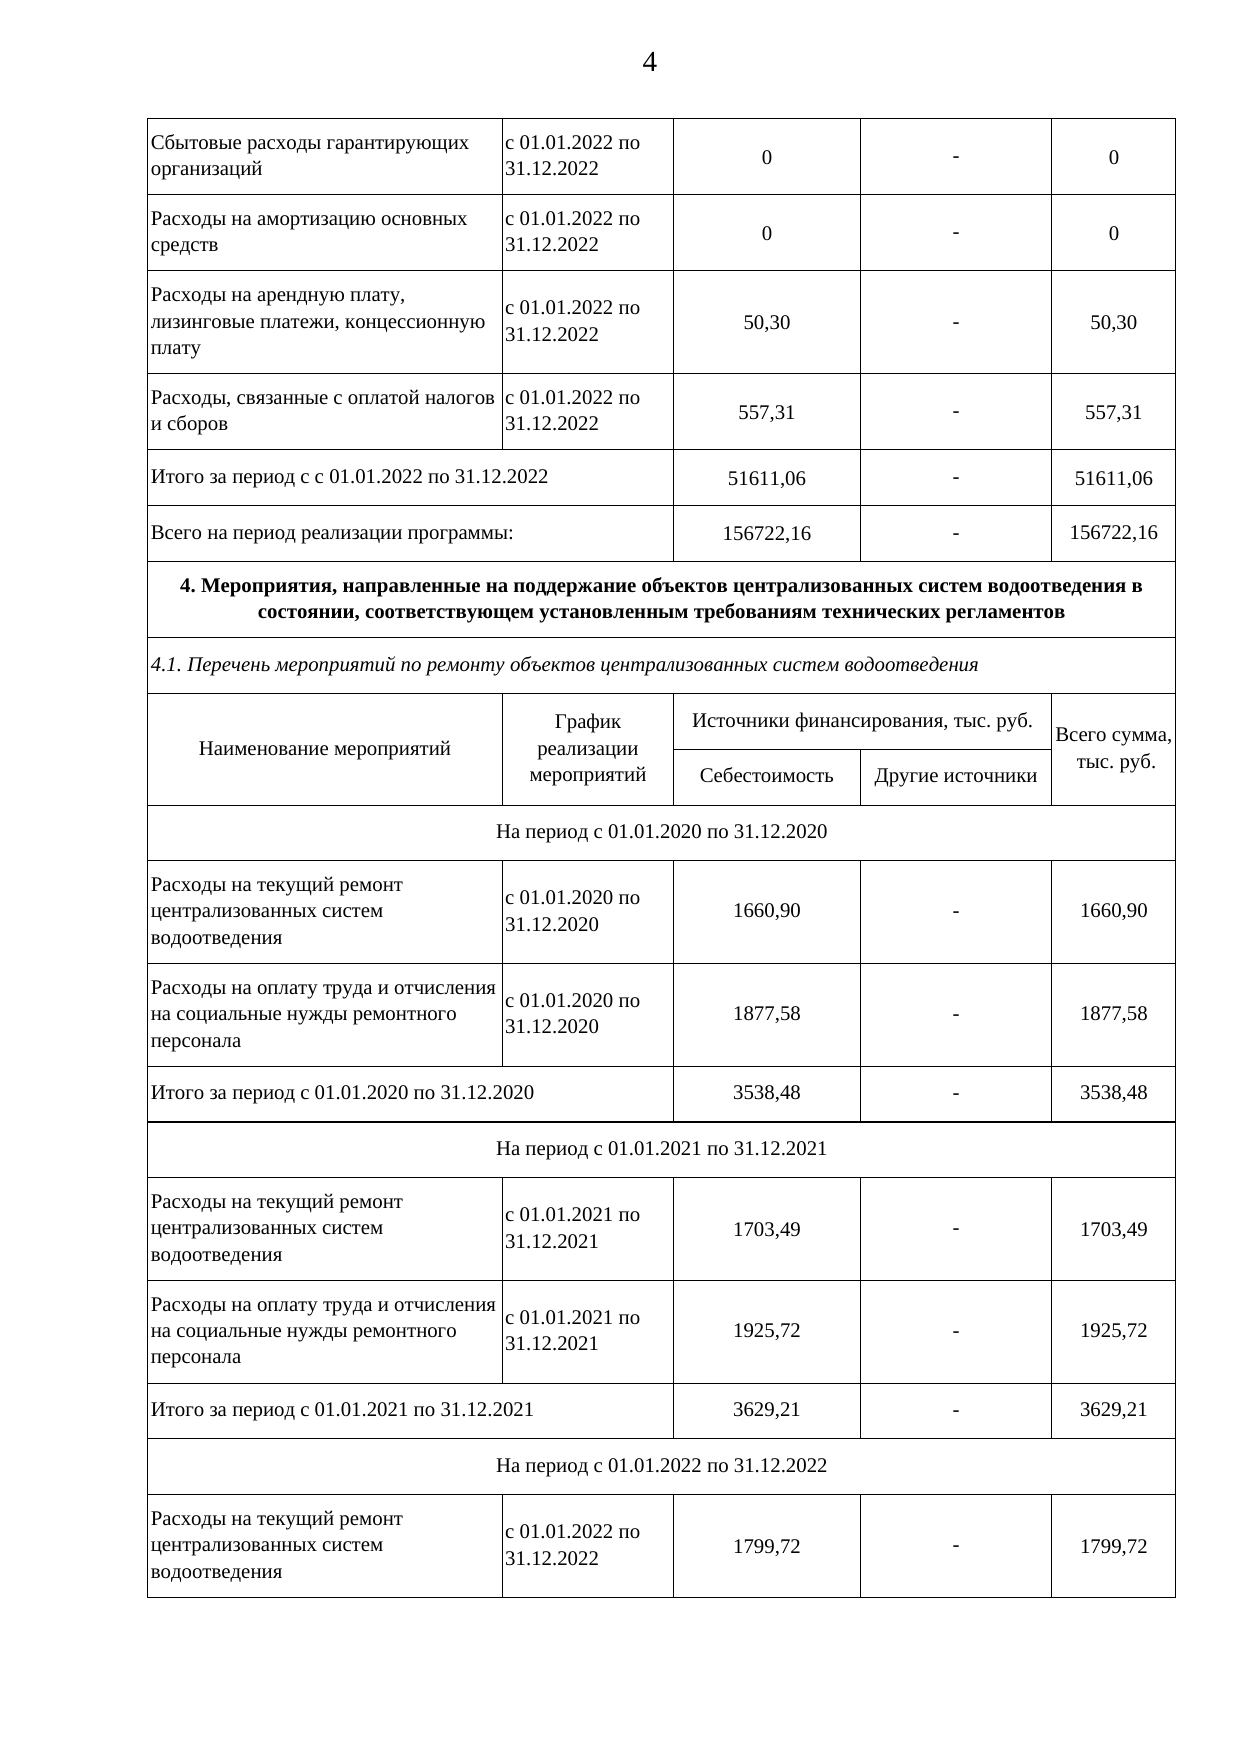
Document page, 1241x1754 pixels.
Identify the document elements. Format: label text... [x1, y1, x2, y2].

table_cell Расходы на амортизацию основных средств [148, 195, 502, 270]
table_cell с 01.01.2022 по 31.12.2022 [503, 271, 673, 373]
table_cell 1799,72 [1052, 1495, 1175, 1597]
table_cell 557,31 [1052, 374, 1175, 449]
table_cell 0 [674, 119, 860, 194]
table_cell 4. Мероприятия, направленные на поддержание объектов централизованных систем водоотведения в состоянии, соответствующем установленным требованиям технических регламентов [148, 562, 1175, 637]
table_cell Расходы, связанные с оплатой налогов и сборов [148, 374, 502, 449]
table_cell с 01.01.2022 по 31.12.2022 [503, 195, 673, 270]
table_cell - [861, 1067, 1051, 1121]
table_cell 156722,16 [1052, 506, 1175, 561]
table_cell 50,30 [1052, 271, 1175, 373]
table_cell с 01.01.2021 по 31.12.2021 [503, 1178, 673, 1280]
table_cell Расходы на текущий ремонт централизованных систем водоотведения [148, 1495, 502, 1597]
table_cell - [861, 271, 1051, 373]
table_cell 1925,72 [1052, 1281, 1175, 1382]
table_cell 3629,21 [1052, 1384, 1175, 1438]
table_cell 0 [1052, 195, 1175, 270]
table_cell 50,30 [674, 271, 860, 373]
table_cell Итого за период с 01.01.2020 по 31.12.2020 [148, 1067, 673, 1121]
table_cell - [861, 374, 1051, 449]
table_cell 557,31 [674, 374, 860, 449]
table_cell На период с 01.01.2022 по 31.12.2022 [148, 1439, 1175, 1494]
table_cell Сбытовые расходы гарантирующих организаций [148, 119, 502, 194]
table_cell - [861, 450, 1051, 505]
table_cell 1799,72 [674, 1495, 860, 1597]
table_cell - [861, 964, 1051, 1066]
table_cell Расходы на арендную плату, лизинговые платежи, концессионную плату [148, 271, 502, 373]
table_cell Расходы на оплату труда и отчисления на социальные нужды ремонтного персонала [148, 1281, 502, 1382]
table_cell На период с 01.01.2020 по 31.12.2020 [148, 806, 1175, 860]
table_cell 0 [674, 195, 860, 270]
table_cell с 01.01.2020 по 31.12.2020 [503, 964, 673, 1066]
table_cell - [861, 1495, 1051, 1597]
table_cell Себестоимость [674, 750, 860, 804]
table_cell - [861, 861, 1051, 963]
table_cell 1877,58 [674, 964, 860, 1066]
table_cell Всего сумма, тыс. руб. [1052, 694, 1175, 804]
table_cell Наименование мероприятий [148, 694, 502, 804]
table_cell - [861, 1281, 1051, 1382]
table_cell 1660,90 [1052, 861, 1175, 963]
table_cell 3629,21 [674, 1384, 860, 1438]
table_cell - [861, 195, 1051, 270]
table_cell Другие источники [861, 750, 1051, 804]
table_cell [503, 1495, 673, 1597]
table_cell Всего на период реализации программы: [148, 506, 673, 561]
table_cell 0 [1052, 119, 1175, 194]
table_cell 1703,49 [1052, 1178, 1175, 1280]
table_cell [503, 119, 673, 194]
table_cell - [861, 506, 1051, 561]
table_cell - [861, 119, 1051, 194]
table_cell На период с 01.01.2021 по 31.12.2021 [148, 1123, 1175, 1177]
table_cell 3538,48 [674, 1067, 860, 1121]
table_cell Расходы на оплату труда и отчисления на социальные нужды ремонтного персонала [148, 964, 502, 1066]
table_cell Источники финансирования, тыс. руб. [674, 694, 1051, 749]
table_cell с 01.01.2022 по 31.12.2022 [503, 374, 673, 449]
table_cell 1660,90 [674, 861, 860, 963]
table_cell 1925,72 [674, 1281, 860, 1382]
table_cell Расходы на текущий ремонт централизованных систем водоотведения [148, 861, 502, 963]
table_cell 4.1. Перечень мероприятий по ремонту объектов централизованных систем водоотведения [148, 638, 1175, 693]
table_cell 1877,58 [1052, 964, 1175, 1066]
table_cell с 01.01.2021 по 31.12.2021 [503, 1281, 673, 1382]
table_cell 51611,06 [674, 450, 860, 505]
table_cell График реализации мероприятий [503, 694, 673, 804]
table_cell - [861, 1384, 1051, 1438]
table_cell 51611,06 [1052, 450, 1175, 505]
table_cell Расходы на текущий ремонт централизованных систем водоотведения [148, 1178, 502, 1280]
table_cell 1703,49 [674, 1178, 860, 1280]
table_cell 3538,48 [1052, 1067, 1175, 1121]
table_cell 156722,16 [674, 506, 860, 561]
table_cell - [861, 1178, 1051, 1280]
table_cell с 01.01.2020 по 31.12.2020 [503, 861, 673, 963]
table_cell Итого за период с 01.01.2021 по 31.12.2021 [148, 1384, 673, 1438]
table_cell Итого за период с с 01.01.2022 по 31.12.2022 [148, 450, 673, 505]
